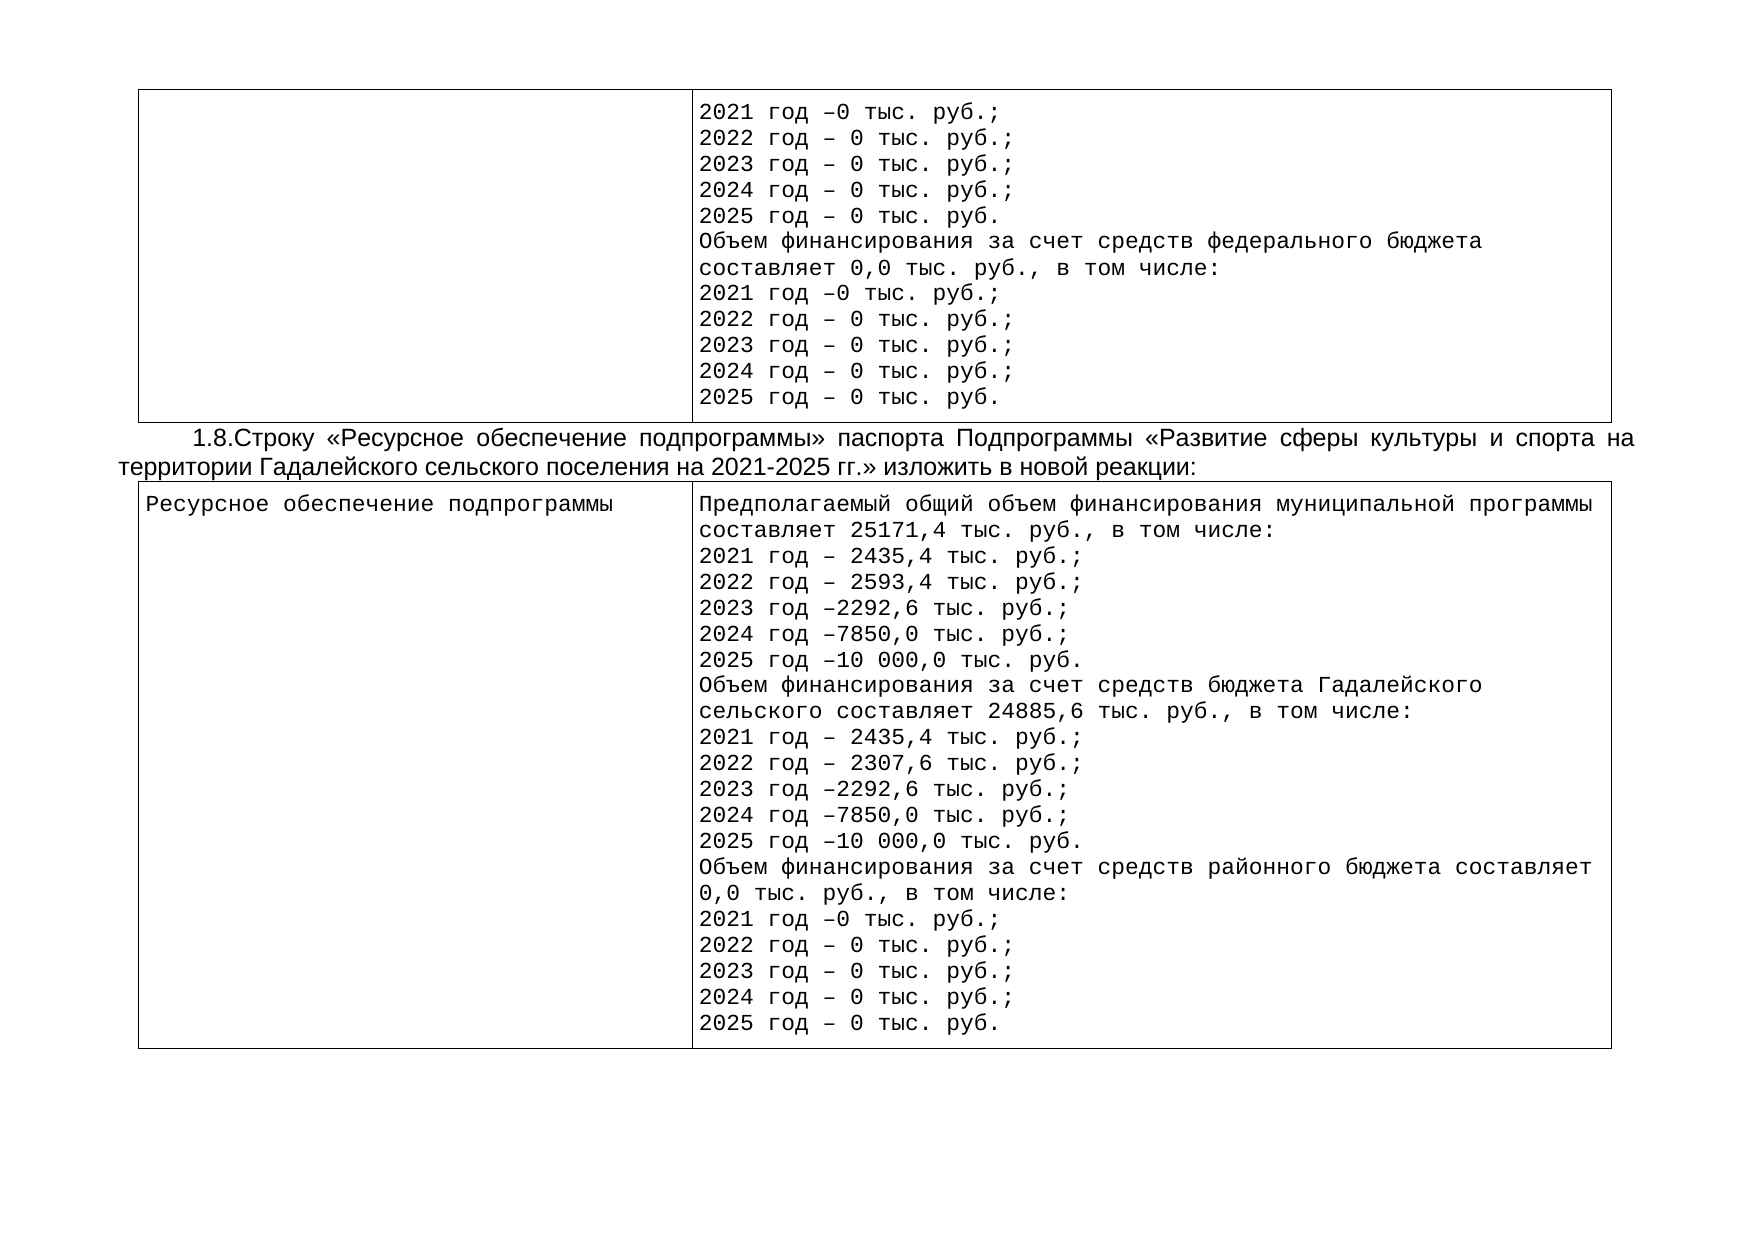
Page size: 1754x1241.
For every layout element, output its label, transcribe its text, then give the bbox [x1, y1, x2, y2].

text 1.8.Строку «Ресурсное обеспечение подпрограммы» паспорта Подпрограммы «Развитие сферы культуры и спорта на территории Гадалейского сельского поселения на 2021-2025 гг.» изложить в новой реакции: [118, 423, 1636, 481]
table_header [139, 482, 692, 1048]
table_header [693, 482, 1611, 1048]
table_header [693, 90, 1611, 422]
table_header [139, 90, 692, 422]
